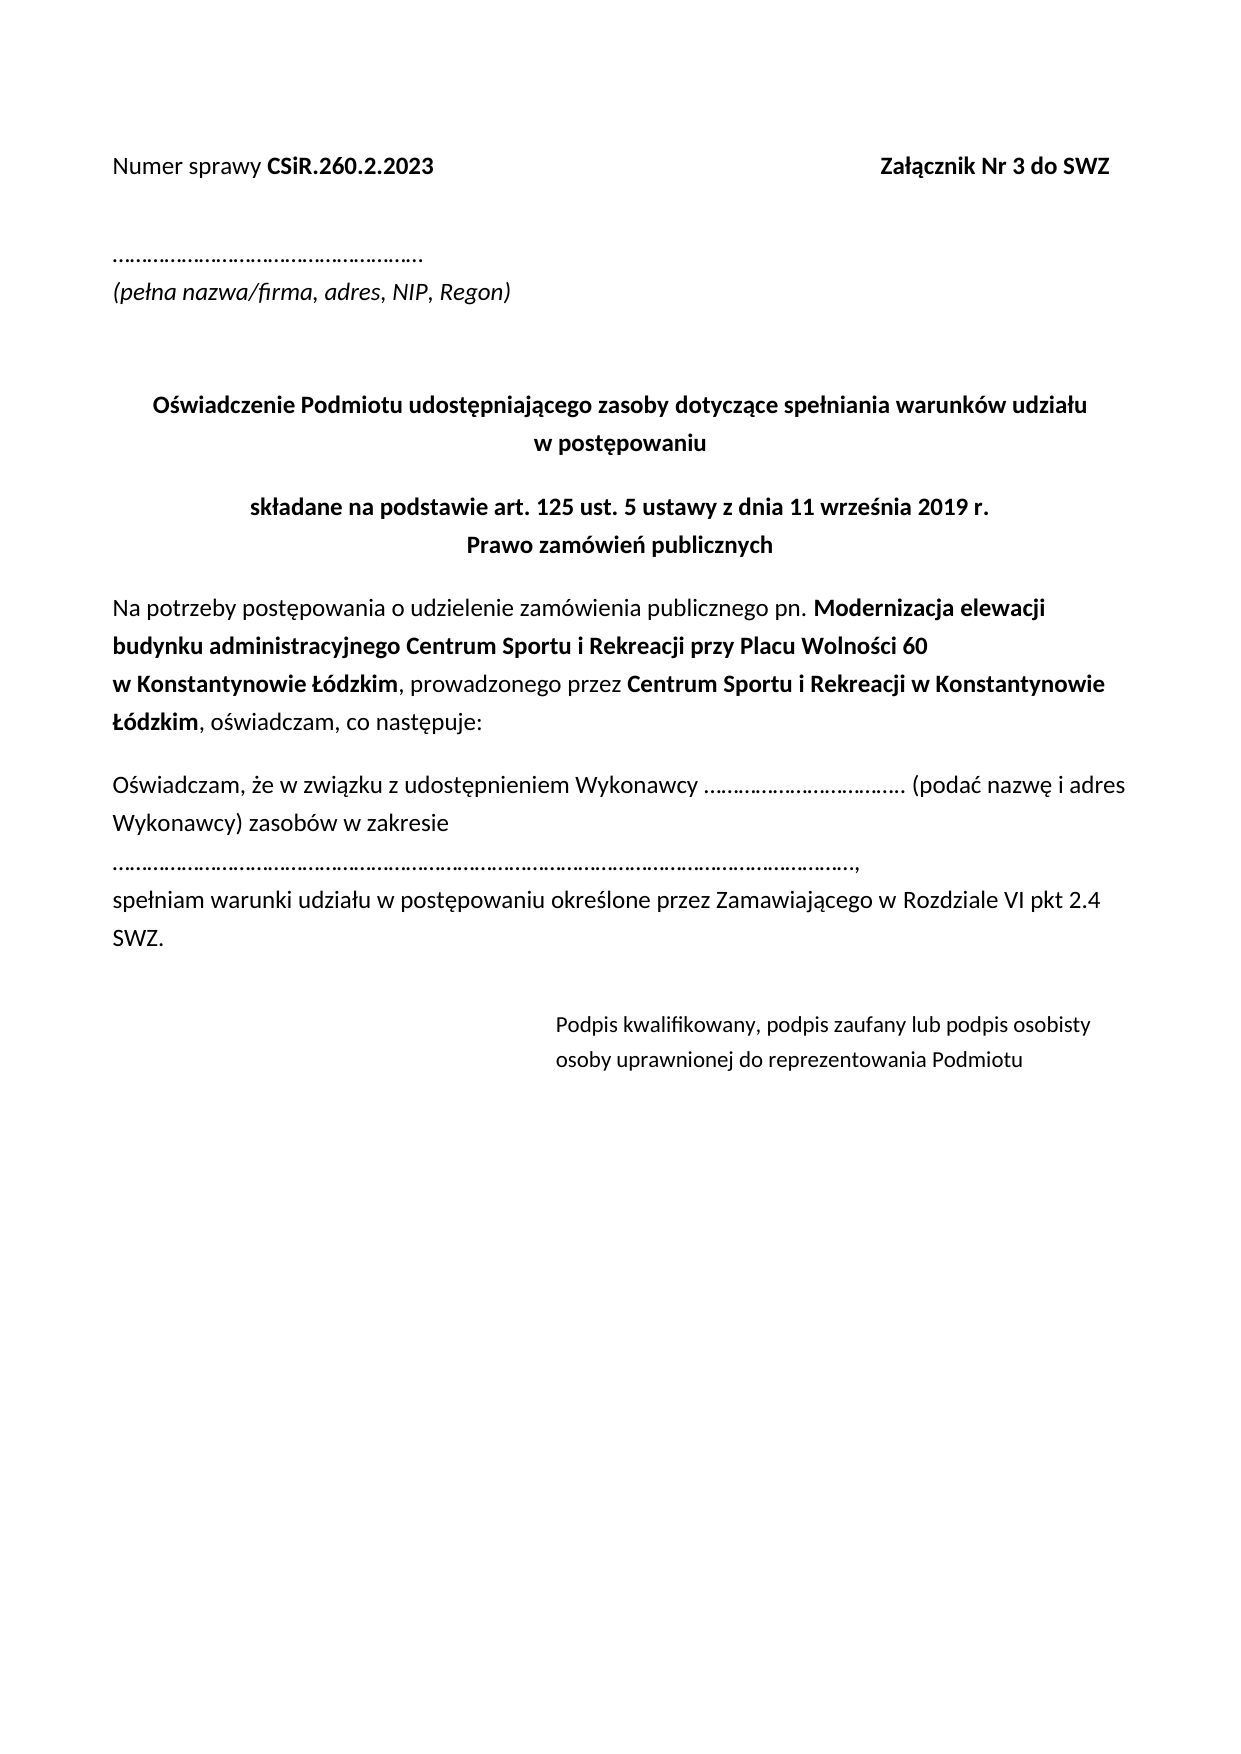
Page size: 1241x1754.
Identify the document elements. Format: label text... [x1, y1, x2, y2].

text (pełna nazwa/firma, adres, NIP, Regon) [112, 276, 556, 307]
text spełniam warunki udziału w postępowaniu określone przez Zamawiającego w Rozdziale VI pkt 2.4 SWZ. [112, 884, 1128, 952]
text ……………………………………………… [112, 238, 507, 269]
text Oświadczam, że w związku z udostępnieniem Wykonawcy …………………………….. (podać nazwę i adres Wykonawcy) zasobów w zakresie …………………………………………………………………………………………………………………, [112, 769, 1128, 876]
subtitle Oświadczenie Podmiotu udostępniającego zasoby dotyczące spełniania warunków udziału w postępowaniu [112, 389, 1128, 458]
text Podpis kwalifikowany, podpis zaufany lub podpis osobisty osoby uprawnionej do reprezentowania Podmiotu [556, 1010, 1128, 1073]
text Prawo zamówień publicznych [112, 529, 1128, 559]
text składane na podstawie art. 125 ust. 5 ustawy z dnia 11 września 2019 r. [112, 491, 1128, 521]
text Numer sprawy CSiR.260.2.2023 Załącznik Nr 3 do SWZ [112, 150, 1128, 181]
text Na potrzeby postępowania o udzielenie zamówienia publicznego pn. Modernizacja elewacji budynku administracyjnego Centrum Sportu i Rekreacji przy Placu Wolności 60 w Konstantynowie Łódzkim, prowadzonego przez Centrum Sportu i Rekreacji w Konstantynowie Łódzkim, oświadczam, co następuje: [112, 592, 1128, 737]
